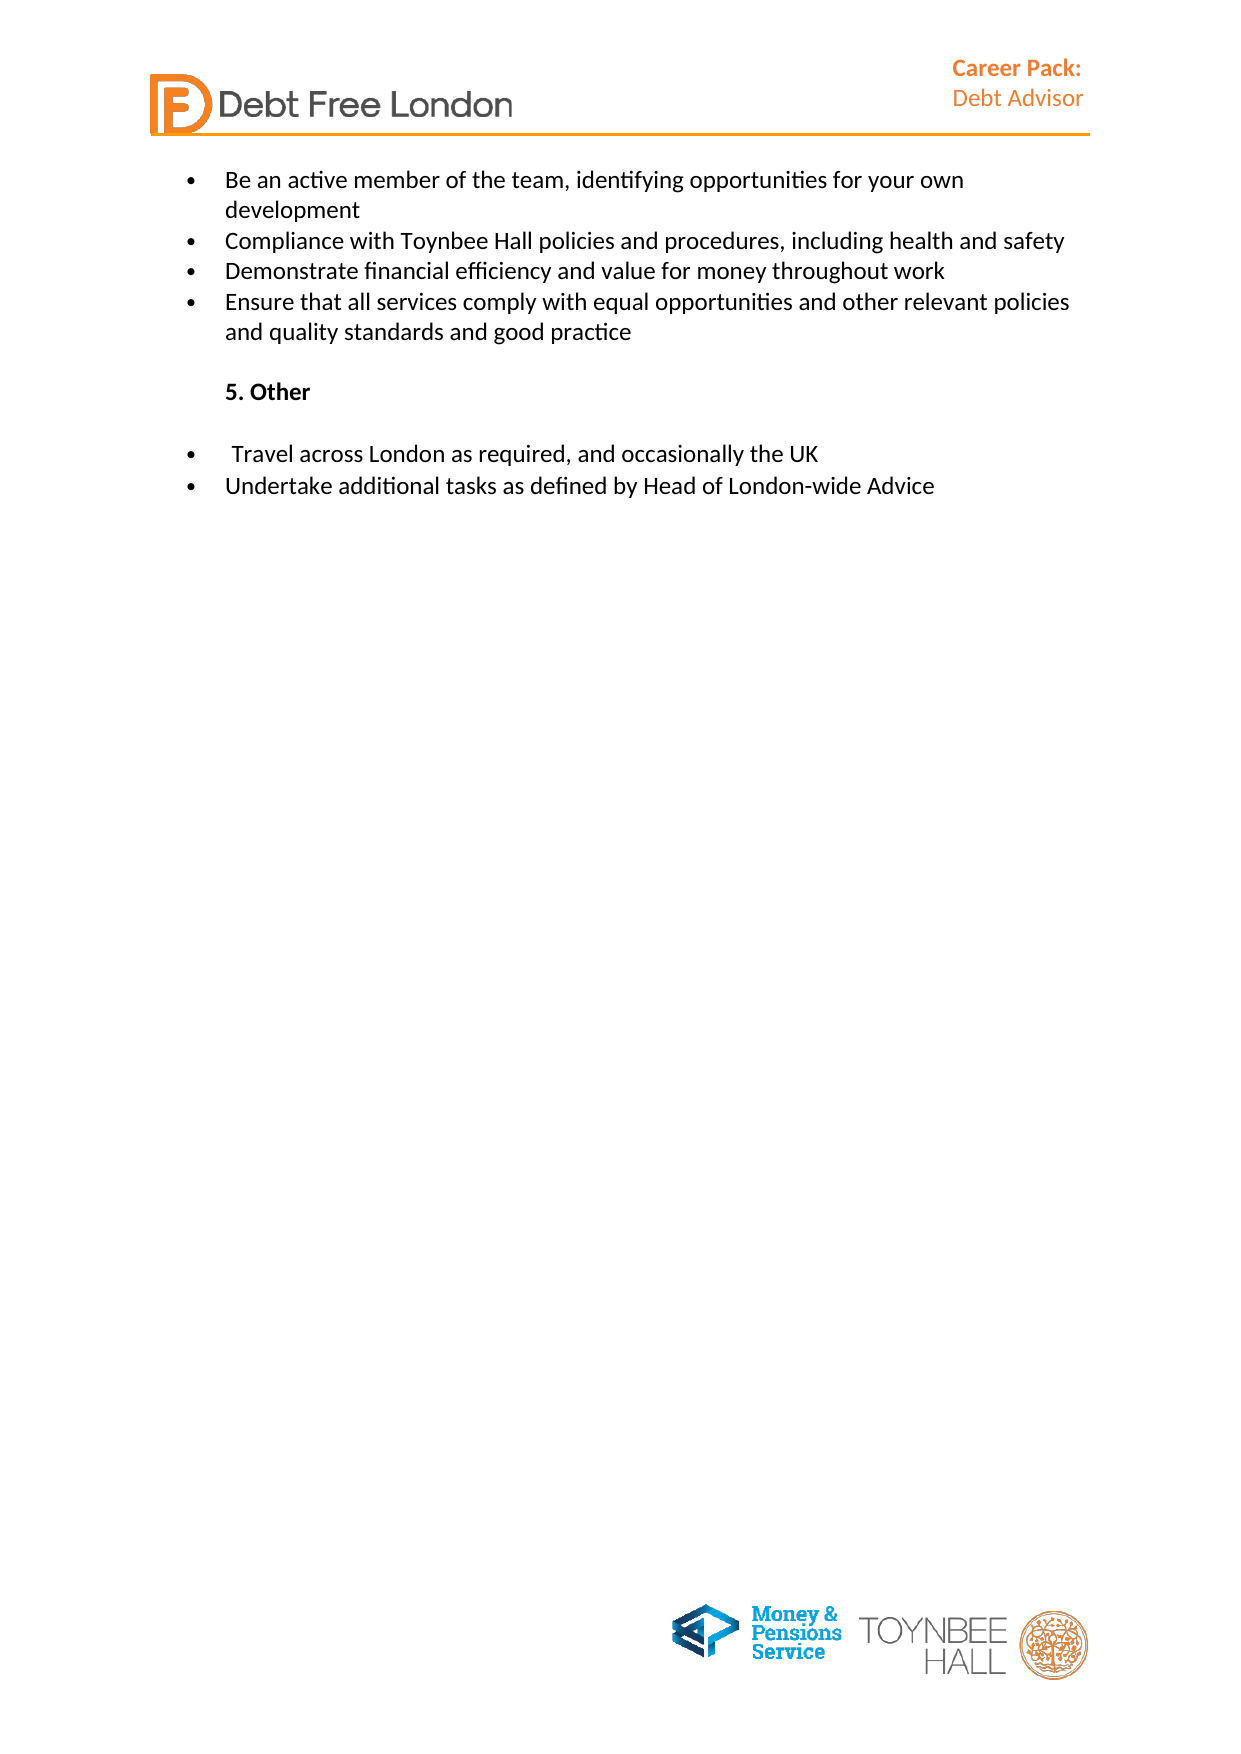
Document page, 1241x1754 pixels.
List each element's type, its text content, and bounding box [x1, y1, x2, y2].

list Compliance with Toynbee Hall policies and procedures, including health and safety [187, 225, 1090, 255]
list Travel across London as required, and occasionally the UK [187, 436, 1090, 470]
text 5. Other [225, 376, 1090, 407]
list Ensure that all services comply with equal opportunities and other relevant policies and quality standards and good practice [187, 286, 1090, 347]
list Undertake additional tasks as defined by Head of London-wide Advice [187, 470, 1090, 500]
picture [657, 1587, 1091, 1681]
picture [150, 73, 1091, 136]
list Demonstrate financial efficiency and value for money throughout work [187, 255, 1090, 286]
list Be an active member of the team, identifying opportunities for your own development [187, 164, 1090, 225]
